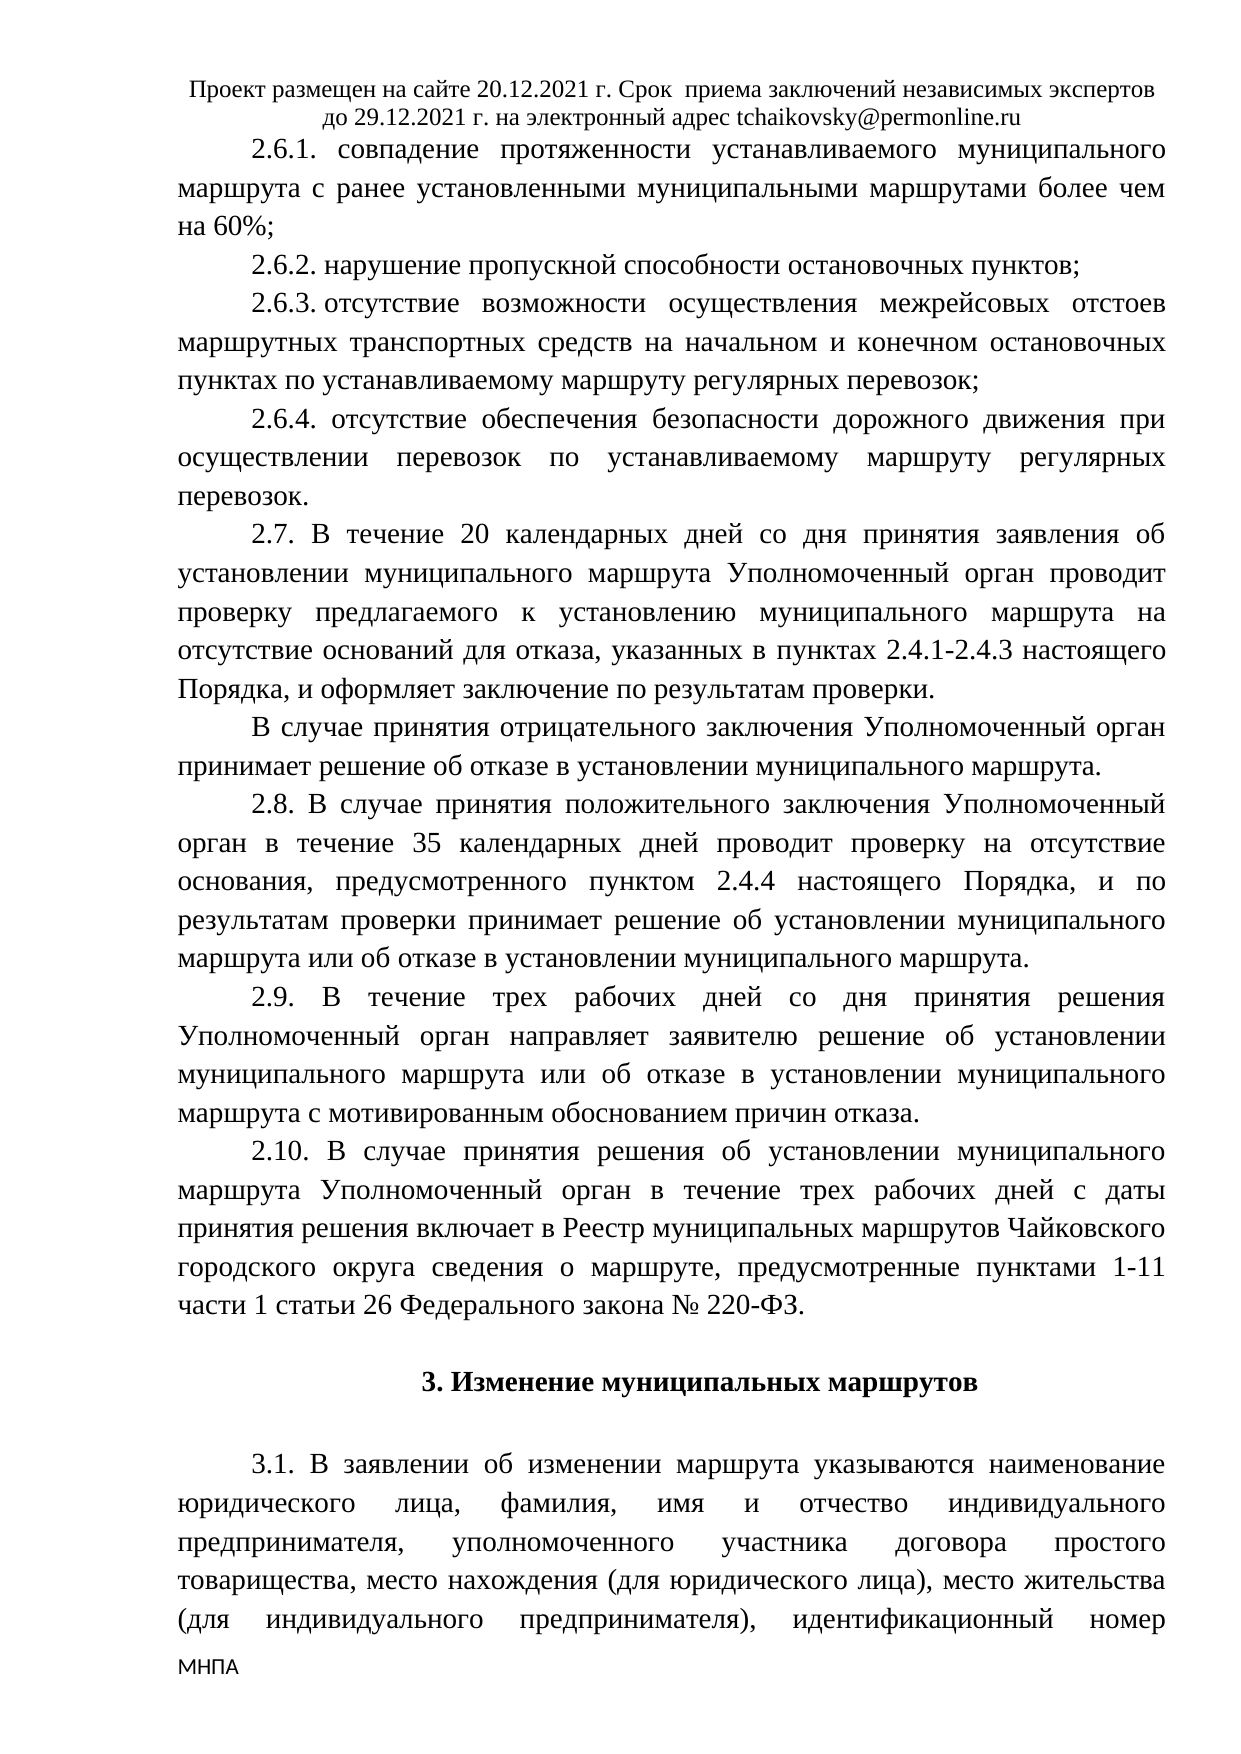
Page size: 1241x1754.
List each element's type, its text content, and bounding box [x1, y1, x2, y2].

text 2.6.4. отсутствие обеспечения безопасности дорожного движения при осуществлении перевозок по устанавливаемому маршруту регулярных перевозок. [177, 401, 1167, 512]
text 2.8. В случае принятия положительного заключения Уполномоченный орган в течение 35 календарных дней проводит проверку на отсутствие основания, предусмотренного пунктом 2.4.4 настоящего Порядка, и по результатам проверки принимает решение об установлении муниципального маршрута или об отказе в установлении муниципального маршрута. [177, 786, 1167, 974]
text 2.6.3. отсутствие возможности осуществления межрейсовых отстоев маршрутных транспортных средств на начальном и конечном остановочных пунктах по устанавливаемому маршруту регулярных перевозок; [177, 285, 1167, 396]
text 3. Изменение муниципальных маршрутов [177, 1364, 1167, 1398]
text В случае принятия отрицательного заключения Уполномоченный орган принимает решение об отказе в установлении муниципального маршрута. [177, 709, 1167, 781]
text 2.6.1. совпадение протяженности устанавливаемого муниципального маршрута с ранее установленными муниципальными маршрутами более чем на 60%; [177, 131, 1167, 242]
text 2.10. В случае принятия решения об установлении муниципального маршрута Уполномоченный орган в течение трех рабочих дней с даты принятия решения включает в Реестр муниципальных маршрутов Чайковского городского округа сведения о маршруте, предусмотренные пунктами 1-11 части 1 статьи 26 Федерального закона № 220-ФЗ. [177, 1133, 1167, 1321]
text 2.9. В течение трех рабочих дней со дня принятия решения Уполномоченный орган направляет заявителю решение об установлении муниципального маршрута или об отказе в установлении муниципального маршрута с мотивированным обоснованием причин отказа. [177, 979, 1167, 1128]
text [177, 1447, 1167, 1634]
text 2.6.2. нарушение пропускной способности остановочных пунктов; [177, 247, 1167, 280]
text 2.7. В течение 20 календарных дней со дня принятия заявления об установлении муниципального маршрута Уполномоченный орган проводит проверку предлагаемого к установлению муниципального маршрута на отсутствие оснований для отказа, указанных в пунктах 2.4.1-2.4.3 настоящего Порядка, и оформляет заключение по результатам проверки. [177, 517, 1167, 704]
